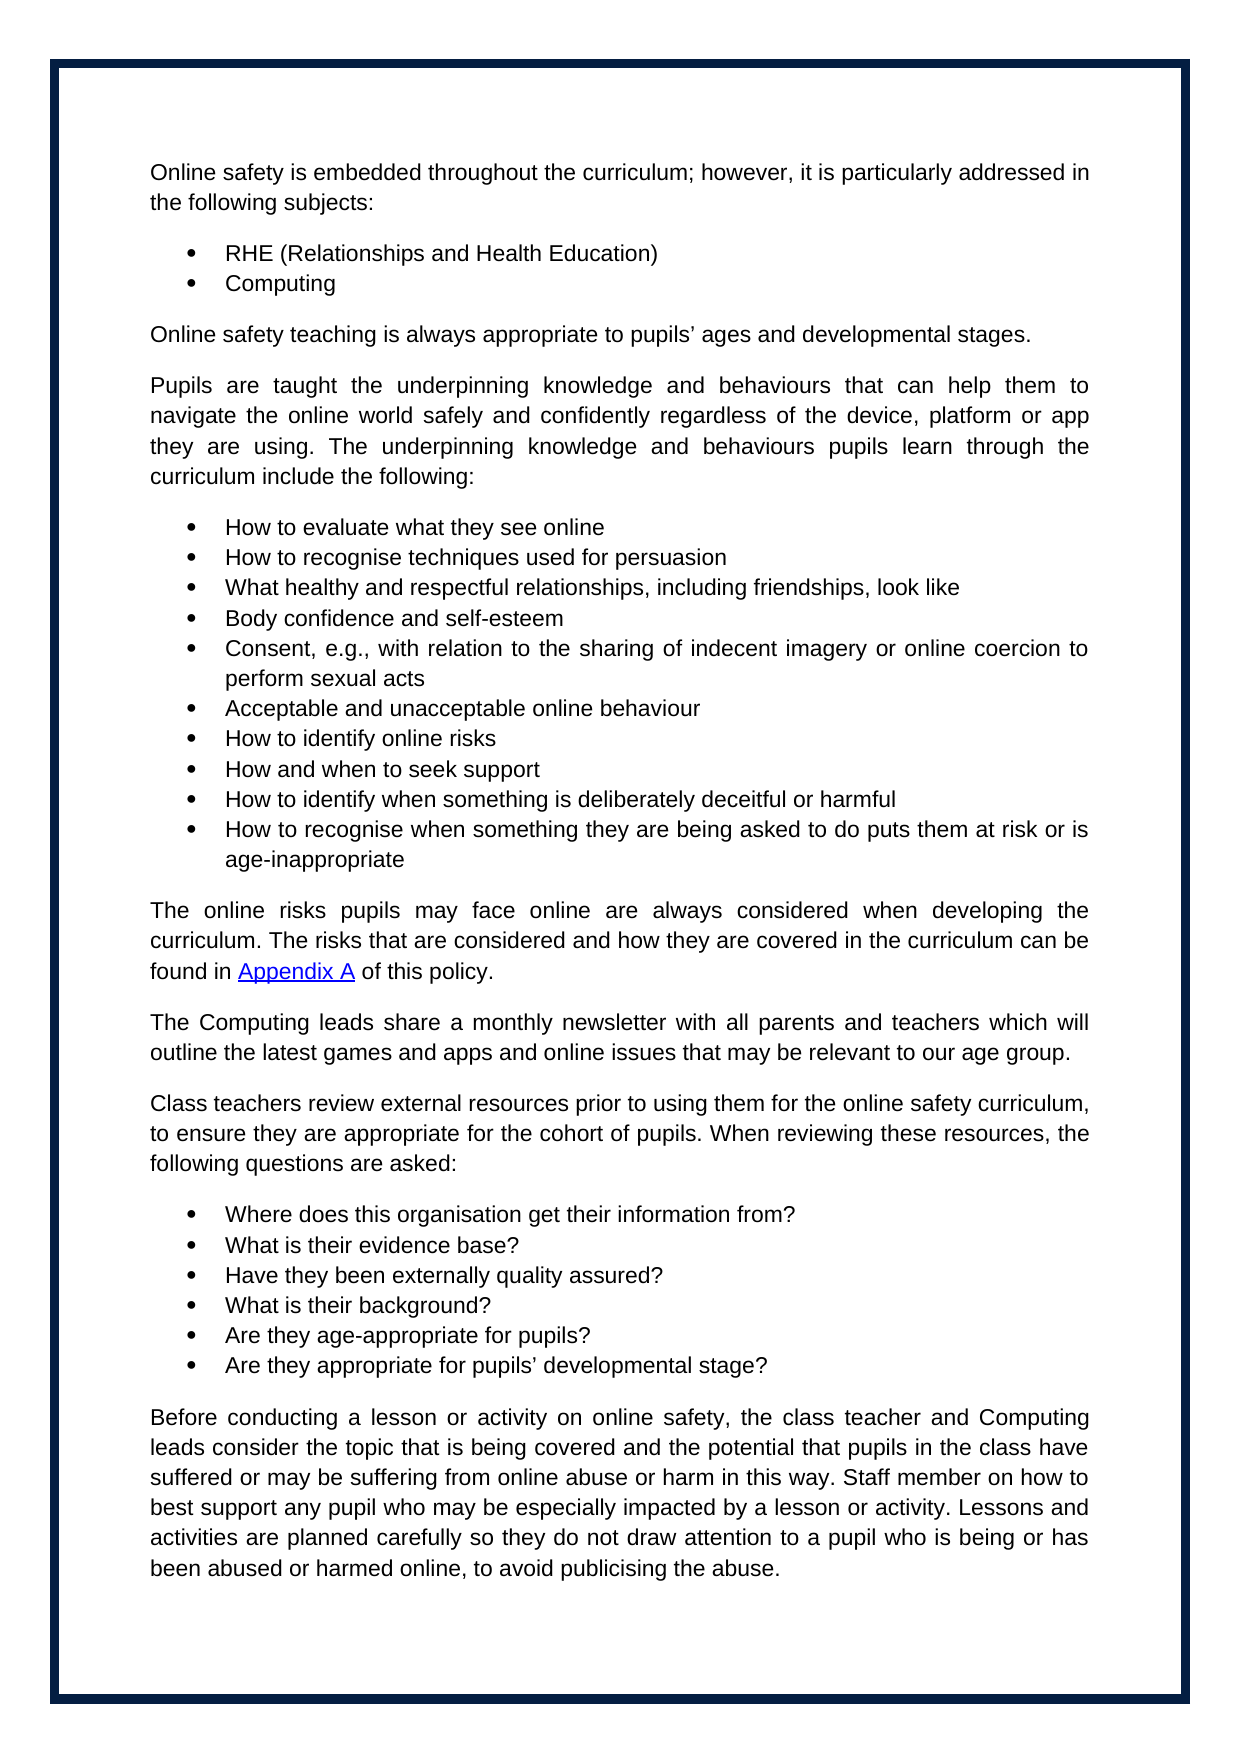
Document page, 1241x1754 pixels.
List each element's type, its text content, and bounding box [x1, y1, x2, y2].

text Before conducting a lesson or activity on online safety, the class teacher and Computing leads consider the topic that is being covered and the potential that pupils in the class have suffered or may be suffering from online abuse or harm in this way. Staff member on how to best support any pupil who may be especially impacted by a lesson or activity. Lessons and activities are planned carefully so they do not draw attention to a pupil who is being or has been abused or harmed online, to avoid publicising the abuse. [150, 1403, 1090, 1581]
list Are they age-appropriate for pupils? [187, 1322, 1090, 1349]
list Consent, e.g., with relation to the sharing of indecent imagery or online coercion to perform sexual acts [187, 635, 1090, 691]
list Acceptable and unacceptable online behaviour [187, 695, 1090, 722]
list Have they been externally quality assured? [187, 1262, 1090, 1288]
text Pupils are taught the underpinning knowledge and behaviours that can help them to navigate the online world safely and confidently regardless of the device, platform or app they are using. The underpinning knowledge and behaviours pupils learn through the curriculum include the following: [150, 372, 1090, 489]
list How to evaluate what they see online [187, 514, 1090, 540]
list How and when to seek support [187, 756, 1090, 782]
text Online safety teaching is always appropriate to pupils’ ages and developmental stages. [150, 321, 1090, 348]
text Online safety is embedded throughout the curriculum; however, it is particularly addressed in the following subjects: [150, 159, 1090, 215]
text Class teachers review external resources prior to using them for the online safety curriculum, to ensure they are appropriate for the cohort of pupils. When reviewing these resources, the following questions are asked: [150, 1090, 1090, 1177]
list RHE (Relationships and Health Education) [187, 240, 1090, 266]
list What healthy and respectful relationships, including friendships, look like [187, 574, 1090, 601]
list How to identify when something is deliberately deceitful or harmful [187, 786, 1090, 812]
list What is their background? [187, 1292, 1090, 1318]
text The Computing leads share a monthly newsletter with all parents and teachers which will outline the latest games and apps and online issues that may be relevant to our age group. [150, 1009, 1090, 1065]
list Are they appropriate for pupils’ developmental stage? [187, 1352, 1090, 1379]
list How to recognise when something they are being asked to do puts them at risk or is age-inappropriate [187, 816, 1090, 873]
list Where does this organisation get their information from? [187, 1201, 1090, 1228]
list Body confidence and self-esteem [187, 604, 1090, 631]
list How to recognise techniques used for persuasion [187, 544, 1090, 571]
text The online risks pupils may face online are always considered when developing the curriculum. The risks that are considered and how they are covered in the curriculum can be found in Appendix A of this policy. [150, 897, 1090, 984]
list What is their evidence base? [187, 1232, 1090, 1258]
list Computing [187, 270, 1090, 297]
list How to identify online risks [187, 725, 1090, 752]
